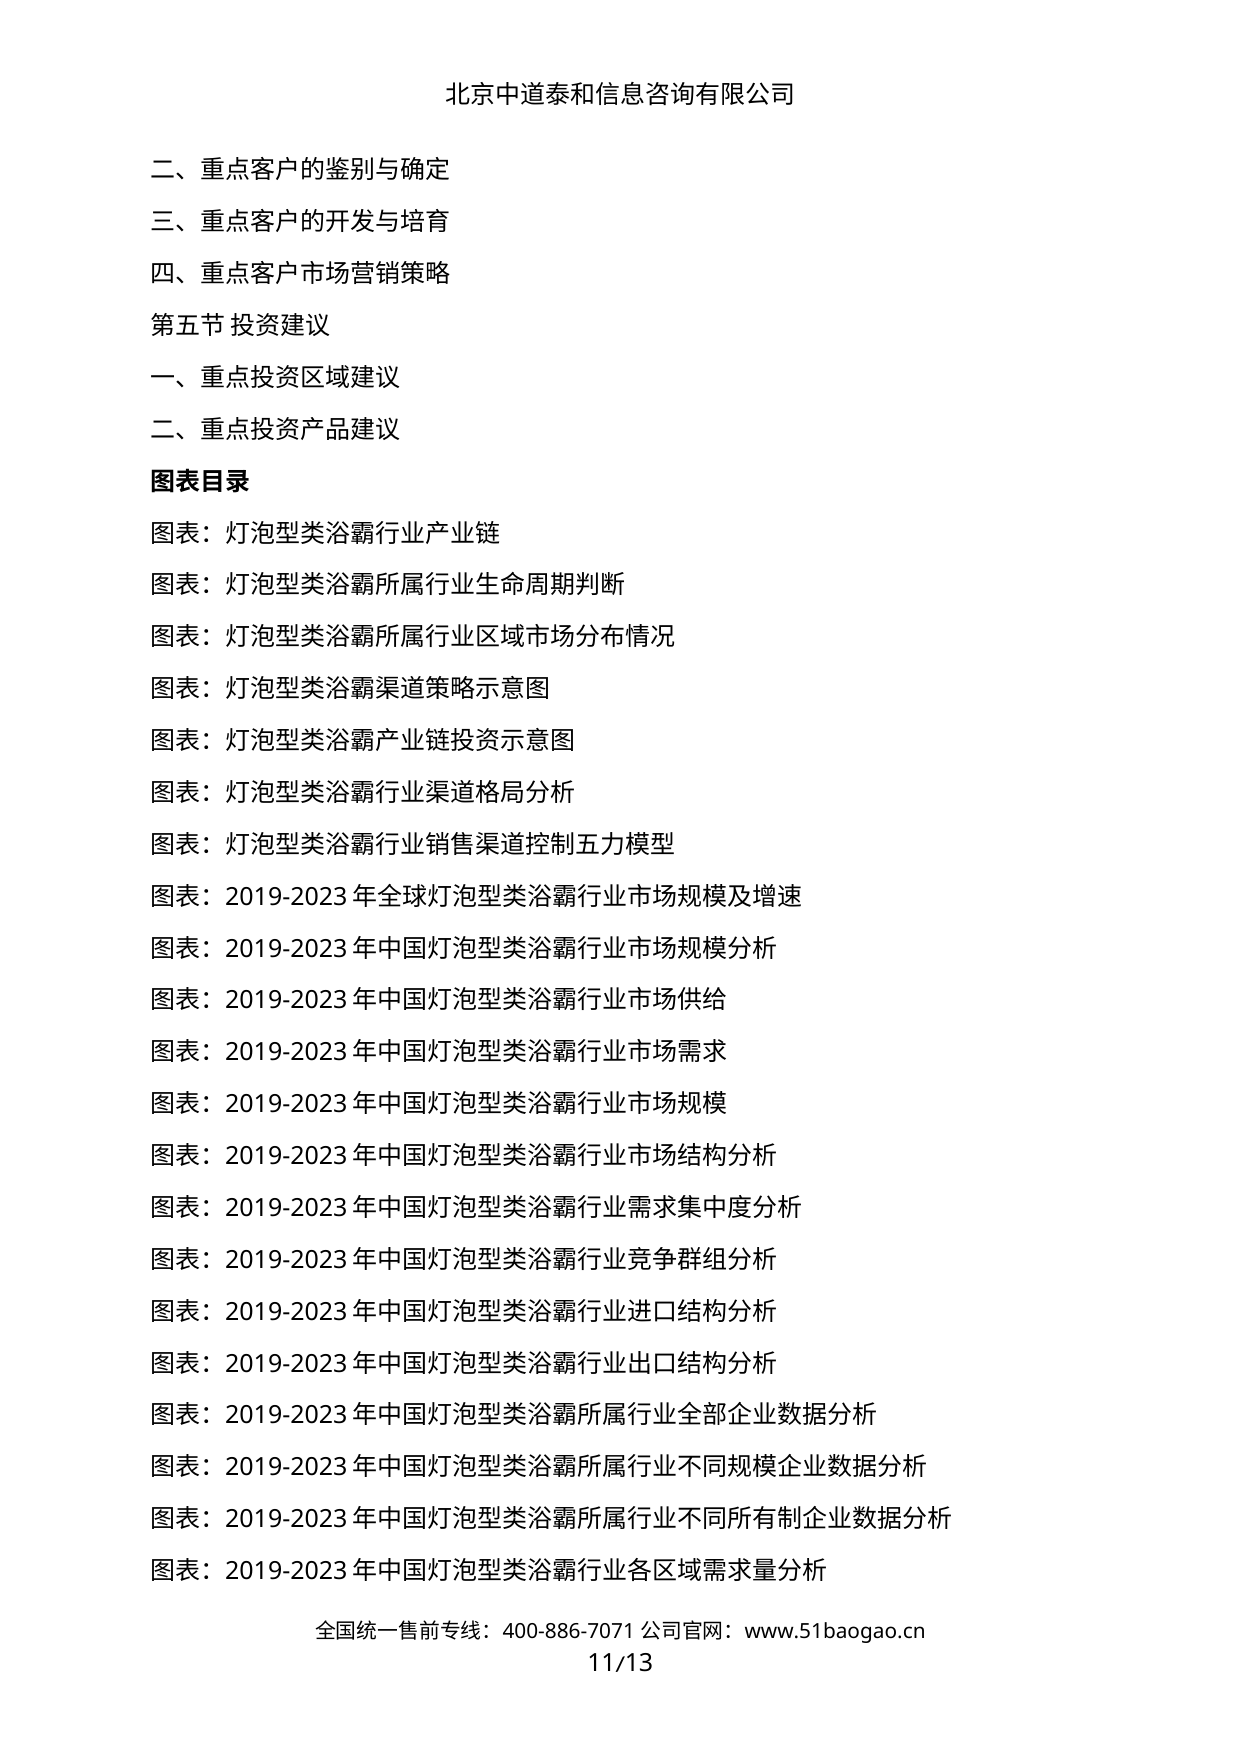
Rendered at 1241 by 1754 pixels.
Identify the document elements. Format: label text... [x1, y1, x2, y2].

text 图表目录 [150, 461, 1090, 497]
text 二、重点投资产品建议 [150, 409, 1090, 446]
text 图表：灯泡型类浴霸产业链投资示意图 [150, 721, 1090, 757]
text 图表：灯泡型类浴霸行业销售渠道控制五力模型 [150, 824, 1090, 861]
text 图表：2019-2023年中国灯泡型类浴霸行业出口结构分析 [150, 1343, 1090, 1379]
text 图表：2019-2023年中国灯泡型类浴霸行业市场需求 [150, 1032, 1090, 1068]
text 图表：2019-2023年中国灯泡型类浴霸行业市场供给 [150, 980, 1090, 1016]
text 图表：2019-2023年中国灯泡型类浴霸行业各区域需求量分析 [150, 1551, 1090, 1587]
text 图表：灯泡型类浴霸所属行业生命周期判断 [150, 565, 1090, 601]
text 二、重点客户的鉴别与确定 [150, 150, 1090, 186]
text 一、重点投资区域建议 [150, 357, 1090, 394]
text 图表：2019-2023年中国灯泡型类浴霸行业需求集中度分析 [150, 1187, 1090, 1224]
text 图表：2019-2023年中国灯泡型类浴霸行业市场结构分析 [150, 1136, 1090, 1172]
text 图表：2019-2023年全球灯泡型类浴霸行业市场规模及增速 [150, 876, 1090, 912]
text 图表：灯泡型类浴霸行业渠道格局分析 [150, 772, 1090, 809]
text 图表：2019-2023年中国灯泡型类浴霸行业竞争群组分析 [150, 1239, 1090, 1276]
text 图表：2019-2023年中国灯泡型类浴霸行业进口结构分析 [150, 1291, 1090, 1327]
text 四、重点客户市场营销策略 [150, 254, 1090, 290]
text 图表：2019-2023年中国灯泡型类浴霸行业市场规模 [150, 1084, 1090, 1120]
text 图表：灯泡型类浴霸渠道策略示意图 [150, 669, 1090, 705]
text 图表：2019-2023年中国灯泡型类浴霸所属行业不同所有制企业数据分析 [150, 1499, 1090, 1535]
text 图表：2019-2023年中国灯泡型类浴霸所属行业不同规模企业数据分析 [150, 1447, 1090, 1483]
text 图表：灯泡型类浴霸行业产业链 [150, 513, 1090, 549]
text 图表：2019-2023年中国灯泡型类浴霸所属行业全部企业数据分析 [150, 1395, 1090, 1431]
text 图表：灯泡型类浴霸所属行业区域市场分布情况 [150, 617, 1090, 653]
text 图表：2019-2023年中国灯泡型类浴霸行业市场规模分析 [150, 928, 1090, 964]
text 三、重点客户的开发与培育 [150, 202, 1090, 238]
text 第五节 投资建议 [150, 306, 1090, 342]
